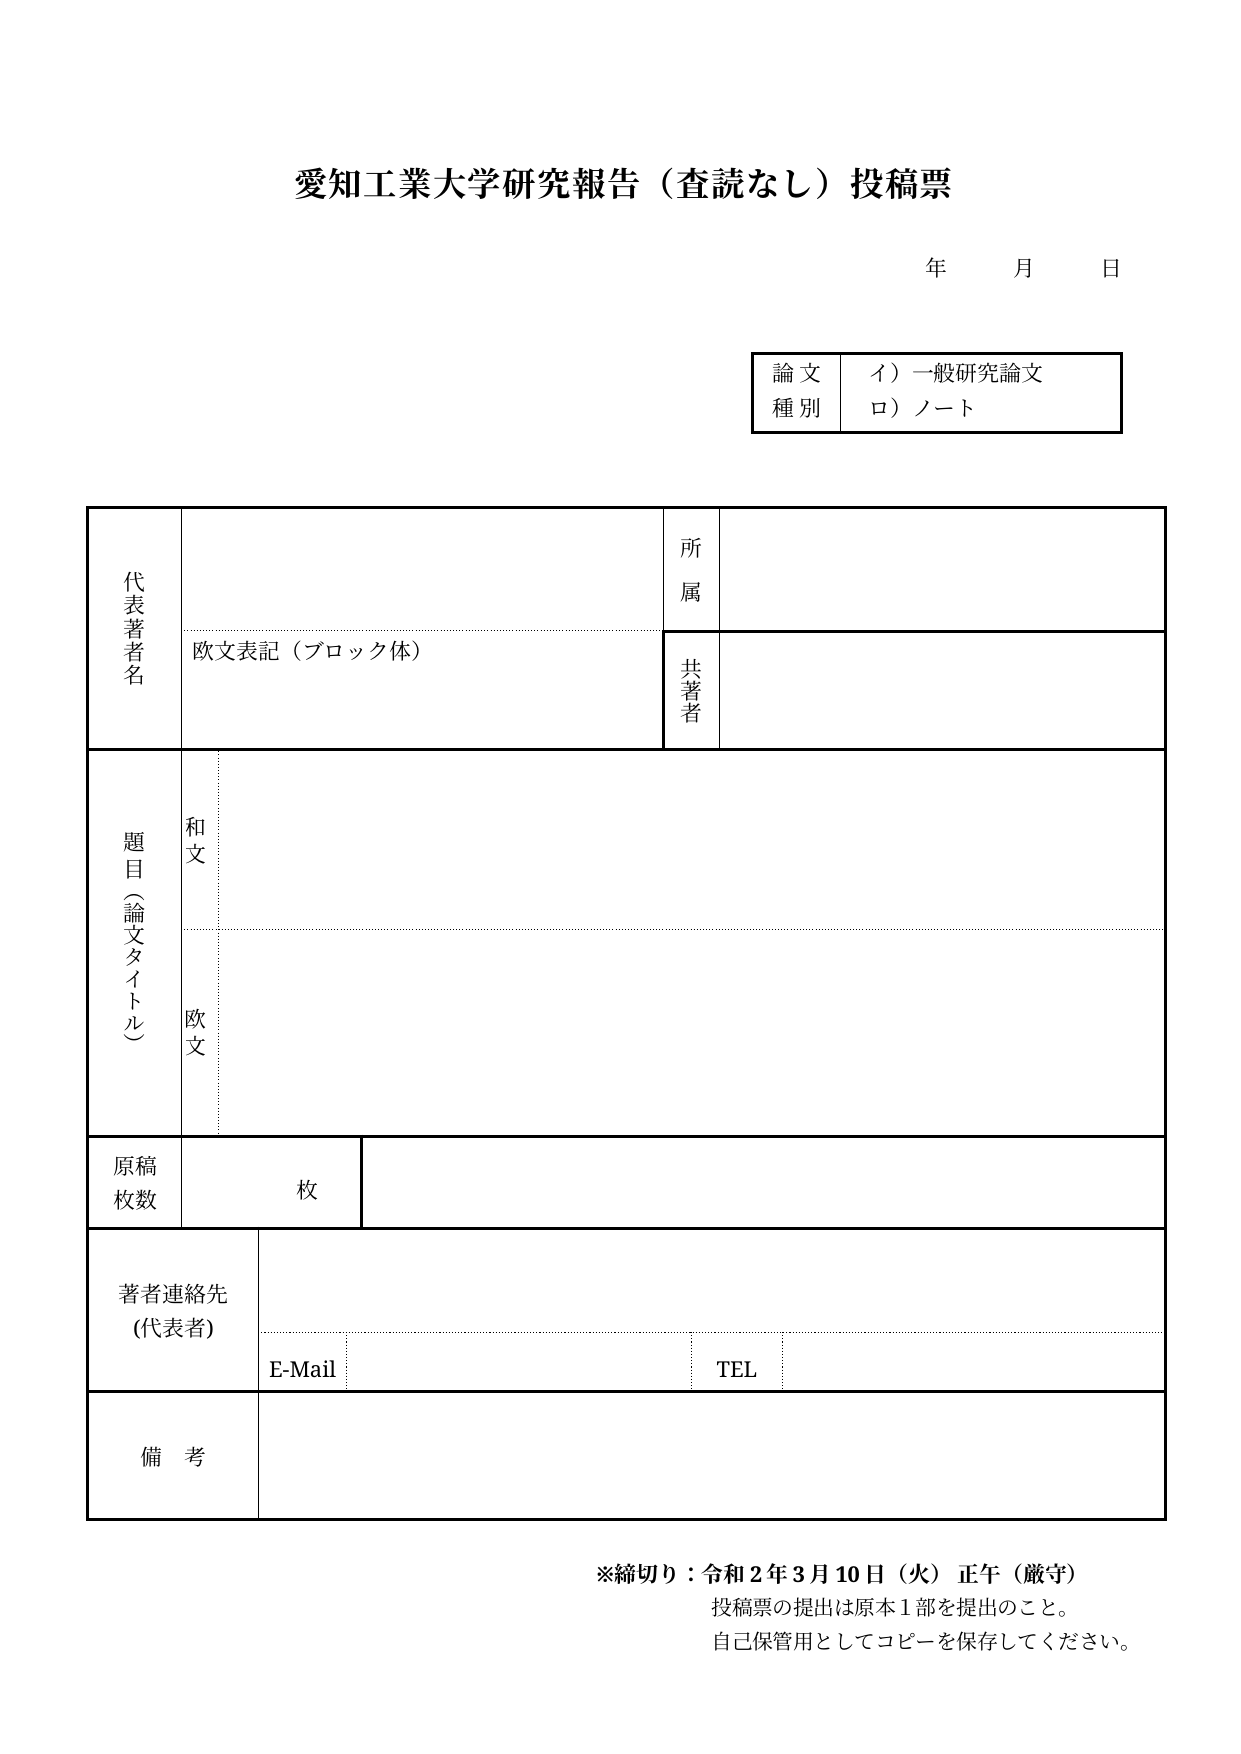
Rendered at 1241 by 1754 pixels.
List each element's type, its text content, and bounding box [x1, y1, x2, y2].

table_cell 原稿 枚数 [89, 1138, 181, 1227]
table_header 代表著者名 [89, 509, 181, 748]
table_header [182, 509, 663, 630]
table_cell TEL [691, 1332, 782, 1390]
table_cell 欧 文 [182, 929, 218, 1134]
table_cell 著者連絡先 (代表者) [89, 1230, 258, 1390]
text 年 月 日 [125, 250, 1122, 284]
table_cell [720, 633, 1164, 748]
table_cell [218, 751, 1164, 929]
table_cell 備 考 [89, 1393, 258, 1518]
table_cell 題 目（論文タイトル） [89, 751, 181, 1134]
table_header 所 属 [664, 509, 719, 630]
table_cell [259, 1230, 1164, 1332]
table_cell 枚 [182, 1138, 360, 1227]
table_header イ）一般研究論文 ロ）ノート [841, 355, 1120, 431]
table_cell 欧文表記（ブロック体） [182, 630, 662, 748]
table_cell [363, 1138, 1164, 1227]
table_cell [782, 1332, 1164, 1390]
text 自己保管用としてコピーを保存してください。 [125, 1624, 1122, 1658]
text 投稿票の提出は原本１部を提出のこと。 [125, 1589, 1122, 1624]
table_header 論 文 種 別 [754, 355, 840, 431]
table_cell [259, 1393, 1164, 1518]
table_cell [218, 929, 1164, 1134]
table_cell [346, 1332, 691, 1390]
table_cell E-Mail [259, 1332, 346, 1390]
table_cell 共著者 [665, 633, 719, 748]
text ※締切り：令和2年3月10日（火） 正午（厳守） [125, 1556, 1122, 1589]
text 愛知工業大学研究報告（査読なし）投稿票 [125, 148, 1122, 216]
table_header [720, 509, 1164, 630]
table_cell 和 文 [182, 751, 218, 929]
